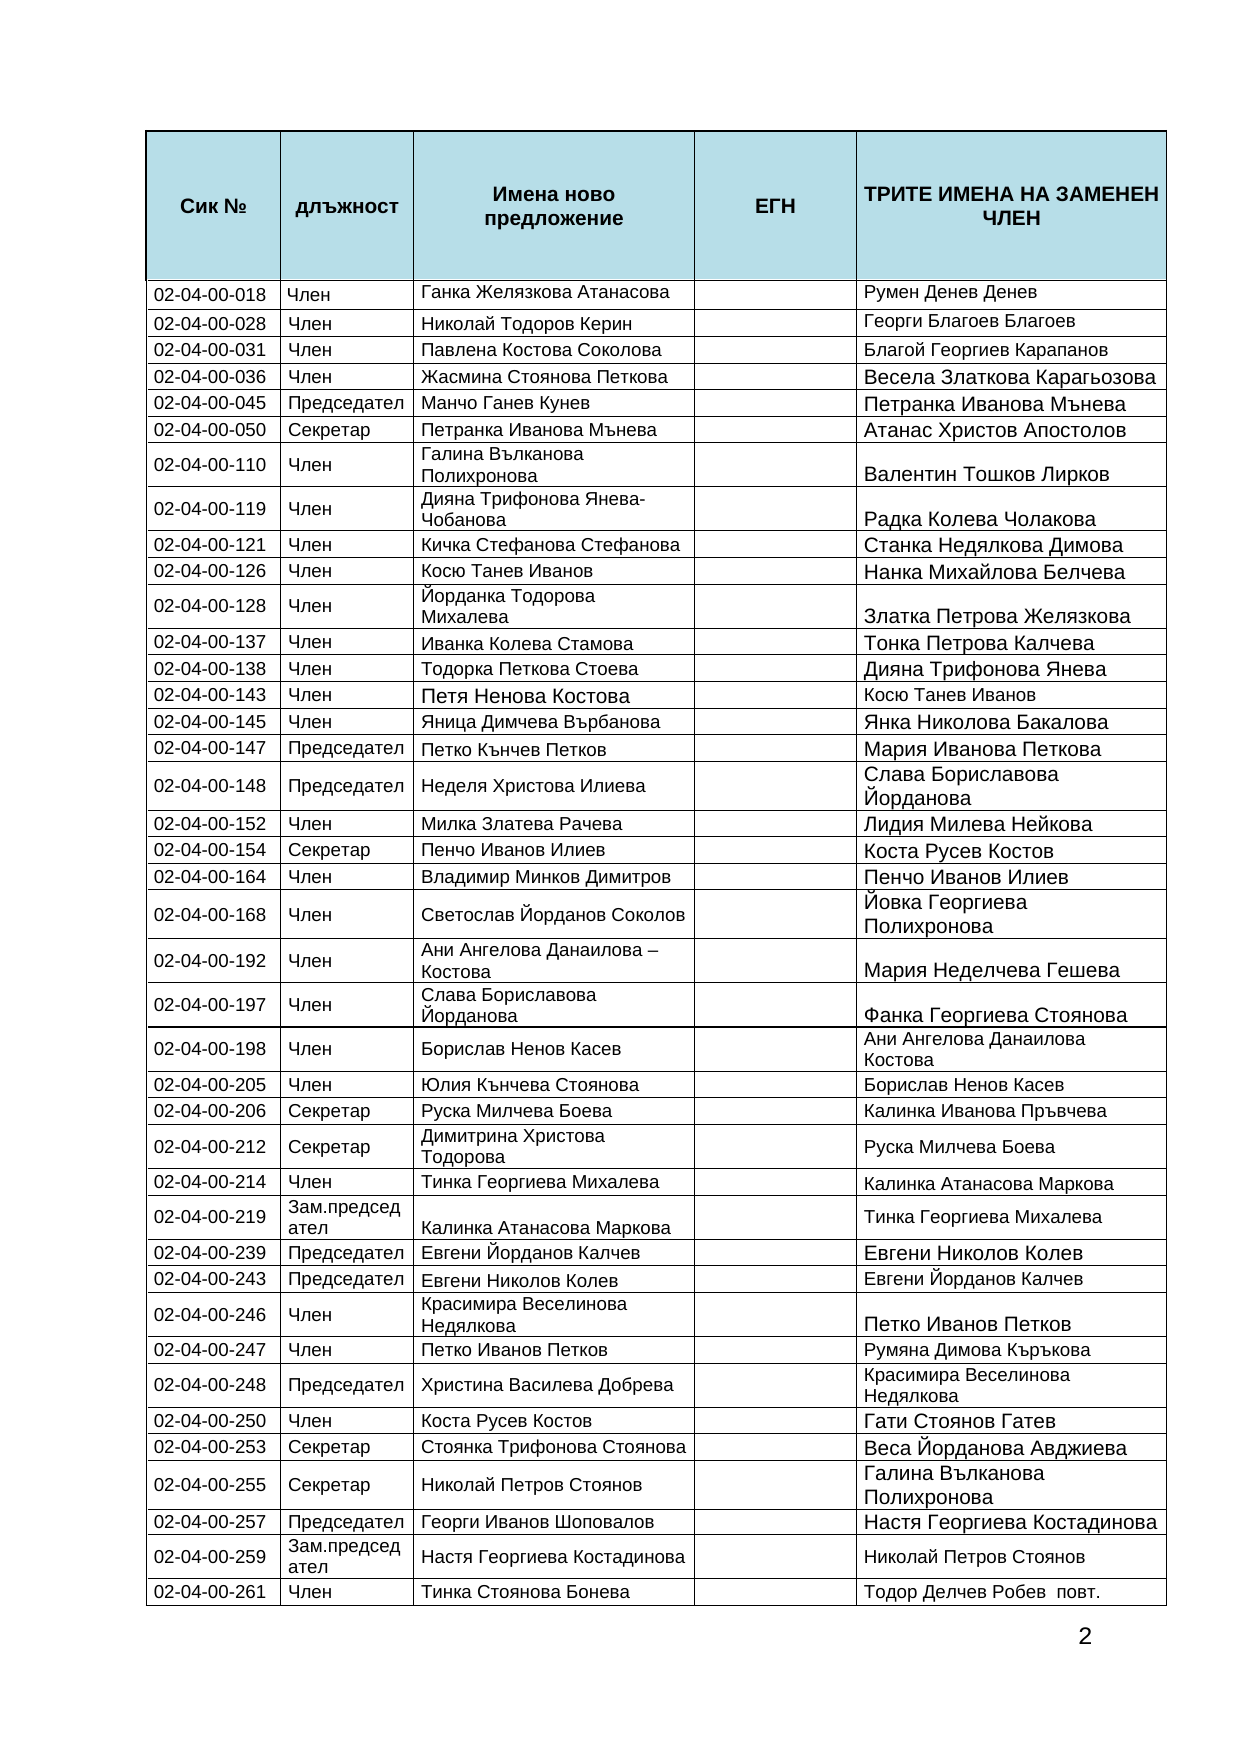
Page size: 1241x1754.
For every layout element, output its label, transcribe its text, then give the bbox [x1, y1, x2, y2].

table_cell [695, 1510, 856, 1534]
table_cell [695, 735, 856, 761]
table_cell Владимир Минков Димитров [414, 864, 694, 889]
table_cell Председател [281, 1240, 413, 1265]
table_cell [695, 1535, 856, 1578]
table_cell Красимира Веселинова Недялкова [857, 1364, 1166, 1407]
table_cell Николай Петров Стоянов [857, 1535, 1166, 1578]
table_cell 02-04-00-261 [147, 1579, 280, 1604]
table_cell Петко Иванов Петков [414, 1337, 694, 1362]
table_cell [695, 1461, 856, 1509]
table_cell 02-04-00-154 [147, 837, 280, 863]
table_cell 02-04-00-198 [147, 1027, 280, 1071]
table_cell Ани Ангелова Данаилова Костова [857, 1028, 1166, 1071]
table_cell Председател [281, 762, 413, 809]
table_cell [695, 558, 856, 583]
table_cell Член [281, 1293, 413, 1336]
table_cell [695, 310, 856, 336]
table_cell Мария Неделчева Гешева [857, 939, 1166, 982]
table_cell 02-04-00-248 [147, 1364, 280, 1407]
table_cell Петранка Иванова Мънева [414, 417, 694, 442]
table_cell [695, 709, 856, 734]
table_cell 02-04-00-250 [147, 1408, 280, 1433]
table_cell [695, 1240, 856, 1265]
table_cell Секретар [281, 837, 413, 863]
table_cell [695, 1098, 856, 1124]
table_cell Член [281, 1169, 413, 1194]
table_cell 02-04-00-128 [147, 585, 280, 628]
table_cell Слава Бориславова Йорданова [857, 762, 1166, 809]
table_cell Зам.председател [281, 1196, 413, 1239]
table_cell 02-04-00-214 [147, 1169, 280, 1194]
table_cell [695, 864, 856, 889]
table_cell Тинка Георгиева Михалeва [857, 1196, 1166, 1239]
table_cell 02-04-00-243 [147, 1266, 280, 1292]
table_cell Петко Иванов Петков [857, 1293, 1166, 1336]
table_header длъжност [281, 132, 413, 279]
table_cell Настя Георгиева Костадинова [857, 1510, 1166, 1534]
table_cell Румен Денев Денев [857, 281, 1166, 309]
table_cell Косю Танев Иванов [857, 682, 1166, 707]
table_cell Петко Кънчев Петков [414, 735, 694, 761]
table_cell Атанас Христов Апостолов [857, 417, 1166, 442]
table_cell Член [281, 709, 413, 734]
table_cell 02-04-00-126 [147, 558, 280, 583]
table_cell Калинка Атанасова Маркова [414, 1196, 694, 1239]
table_cell Евгени Йорданов Калчев [857, 1266, 1166, 1292]
table_cell Галина Вълканова Полихронова [414, 443, 694, 486]
table_cell Член [281, 281, 413, 309]
table_cell [695, 390, 856, 416]
table_cell Член [281, 337, 413, 362]
table_cell Председател [281, 390, 413, 416]
table_cell Член [281, 983, 413, 1026]
table_cell Настя Георгиева Костадинова [414, 1535, 694, 1578]
table_cell Член [281, 811, 413, 836]
table_cell Димитрина Христова Тодорова [414, 1125, 694, 1168]
table_cell Весела Златкова Карагьозова [857, 364, 1166, 389]
table_cell Коста Русев Костов [414, 1408, 694, 1433]
table_cell Член [281, 939, 413, 982]
table_cell Член [281, 655, 413, 681]
table_cell [695, 1028, 856, 1071]
table_cell 02-04-00-036 [147, 364, 280, 389]
table_cell 02-04-00-145 [147, 709, 280, 734]
table_cell Йорданка Тодорова Михалева [414, 585, 694, 628]
table_cell Председател [281, 735, 413, 761]
table_cell Жасмина Стоянова Петкова [414, 364, 694, 389]
table_cell Янка Николова Бакалова [857, 709, 1166, 734]
table_cell 02-04-00-121 [147, 531, 280, 557]
table_cell 02-04-00-257 [147, 1510, 280, 1534]
table_cell Председател [281, 1364, 413, 1407]
table_cell Член [281, 1579, 413, 1604]
table_cell Тодор Делчев Робев повт. [857, 1579, 1166, 1604]
table_cell Косю Танев Иванов [414, 558, 694, 583]
table_cell Руска Милчева Боева [857, 1125, 1166, 1168]
table_cell [695, 1125, 856, 1168]
table_cell Член [281, 864, 413, 889]
table_cell [695, 629, 856, 654]
table_cell [695, 337, 856, 362]
table_cell Ани Ангелова Данаилова – Костова [414, 939, 694, 982]
table_cell [695, 487, 856, 530]
table_cell Фанка Георгиева Стоянова [857, 983, 1166, 1026]
table_cell Член [281, 629, 413, 654]
table_cell Станка Недялкова Димова [857, 531, 1166, 557]
table_cell 02-04-00-255 [147, 1461, 280, 1509]
table_cell 02-04-00-148 [147, 762, 280, 809]
table_cell 02-04-00-259 [147, 1535, 280, 1578]
table_cell [695, 281, 856, 309]
table_cell Зам.председател [281, 1535, 413, 1578]
table_header ЕГН [695, 132, 856, 279]
table_cell 02-04-00-205 [147, 1072, 280, 1097]
table_cell Член [281, 310, 413, 336]
table_cell 02-04-00-247 [147, 1337, 280, 1362]
table_cell Кичка Стефанова Стефанова [414, 531, 694, 557]
table_cell [695, 1408, 856, 1433]
table_cell 02-04-00-018 [147, 281, 280, 309]
table_header ТРИТЕ ИМЕНА НА ЗАМЕНЕН ЧЛЕН [857, 132, 1166, 279]
table_cell [695, 1293, 856, 1336]
table_cell 02-04-00-110 [147, 443, 280, 486]
table_cell 02-04-00-137 [147, 629, 280, 654]
table_cell Румяна Димова Къръкова [857, 1337, 1166, 1362]
table_cell Член [281, 682, 413, 707]
table_cell Член [281, 364, 413, 389]
table_cell Член [281, 558, 413, 583]
table_cell Милка Златева Рачева [414, 811, 694, 836]
table_cell Красимира Веселинова Недялкова [414, 1293, 694, 1336]
table_cell [695, 443, 856, 486]
table_cell Яница Димчева Върбанова [414, 709, 694, 734]
table_cell Неделя Христова Илиева [414, 762, 694, 809]
table_cell 02-04-00-152 [147, 811, 280, 836]
table_cell 02-04-00-197 [147, 983, 280, 1026]
table_cell Николай Петров Стоянов [414, 1461, 694, 1509]
table_cell Златка Петрова Желязкова [857, 585, 1166, 628]
table_cell [695, 837, 856, 863]
table_cell Павлена Костова Соколова [414, 337, 694, 362]
table_cell Секретар [281, 1434, 413, 1460]
table_cell Пенчо Иванов Илиев [414, 837, 694, 863]
table_cell Член [281, 1408, 413, 1433]
table_cell [695, 1196, 856, 1239]
table_cell Евгени Йорданов Калчев [414, 1240, 694, 1265]
table_cell 02-04-00-028 [147, 310, 280, 336]
table_cell [695, 364, 856, 389]
table_cell Секретар [281, 1125, 413, 1168]
table_cell 02-04-00-119 [147, 487, 280, 530]
table_cell Член [281, 585, 413, 628]
table_cell 02-04-00-045 [147, 390, 280, 416]
table_cell Евгени Николов Колев [414, 1266, 694, 1292]
table_cell Радка Колева Чолакова [857, 487, 1166, 530]
table_cell 02-04-00-246 [147, 1293, 280, 1336]
table_header Сик № [147, 132, 280, 279]
table_cell Благой Георгиев Карапанов [857, 337, 1166, 362]
table_cell 02-04-00-239 [147, 1240, 280, 1265]
table_cell 02-04-00-031 [147, 337, 280, 362]
table_cell [695, 890, 856, 938]
table_cell [695, 1337, 856, 1362]
table_cell [695, 811, 856, 836]
table_cell [695, 762, 856, 809]
table_cell Член [281, 487, 413, 530]
table_cell [695, 1266, 856, 1292]
table_cell Секретар [281, 1098, 413, 1124]
table_cell Георги Иванов Шоповалов [414, 1510, 694, 1534]
table_cell Мария Иванова Петкова [857, 735, 1166, 761]
table_cell Йовка Георгиева Полихронова [857, 890, 1166, 938]
table_cell 02-04-00-147 [147, 735, 280, 761]
table_cell Юлия Кънчева Стоянова [414, 1072, 694, 1097]
table_cell [695, 1169, 856, 1194]
table_cell [695, 983, 856, 1026]
table_cell Председател [281, 1510, 413, 1534]
table_cell [695, 1072, 856, 1097]
table_cell Член [281, 1337, 413, 1362]
table_cell 02-04-00-206 [147, 1098, 280, 1124]
table_cell Коста Русев Костов [857, 837, 1166, 863]
table_cell Стоянка Трифонова Стоянова [414, 1434, 694, 1460]
table_cell Гати Стоянов Гатев [857, 1408, 1166, 1433]
table_cell Ганка Желязкова Атанасова [414, 281, 694, 309]
table_cell Тодорка Петкова Стоева [414, 655, 694, 681]
table_cell 02-04-00-212 [147, 1125, 280, 1168]
table_cell [695, 655, 856, 681]
table_cell Слава Бoриславова Йорданова [414, 983, 694, 1026]
table_cell Петя Ненова Костова [414, 682, 694, 707]
table_cell Евгени Николов Колев [857, 1240, 1166, 1265]
table_cell Член [281, 890, 413, 938]
table_cell 02-04-00-164 [147, 864, 280, 889]
table_cell Калинка Атанасова Маркова [857, 1169, 1166, 1194]
table_cell Член [281, 1072, 413, 1097]
table_cell Тинка Георгиева Михалeва [414, 1169, 694, 1194]
table_cell Христина Василева Добрева [414, 1364, 694, 1407]
table_cell Пенчо Иванов Илиев [857, 864, 1166, 889]
table_cell 02-04-00-143 [147, 682, 280, 707]
table_cell 02-04-00-138 [147, 655, 280, 681]
table_cell [695, 682, 856, 707]
table_cell Николай Тодоров Керин [414, 310, 694, 336]
table_cell [695, 585, 856, 628]
table_cell Нанка Михайлова Белчева [857, 558, 1166, 583]
table_header Имена ново предложение [414, 132, 694, 279]
table_cell [695, 939, 856, 982]
table_cell Иванка Колева Стамова [414, 629, 694, 654]
table_cell Руска Милчева Боева [414, 1098, 694, 1124]
table_cell Георги Благоев Благоев [857, 310, 1166, 336]
table_cell Валентин Тошков Лирков [857, 443, 1166, 486]
table_cell Петранка Иванова Мънева [857, 390, 1166, 416]
table_cell [695, 417, 856, 442]
table_cell Член [281, 443, 413, 486]
table_cell 02-04-00-219 [147, 1196, 280, 1239]
table_cell [695, 531, 856, 557]
table_cell Калинка Иванова Пръвчева [857, 1098, 1166, 1124]
table_cell Секретар [281, 1461, 413, 1509]
table_cell Веса Йорданова Авджиева [857, 1434, 1166, 1460]
table_cell Тинка Стоянова Бонева [414, 1579, 694, 1604]
table_cell Светослав Йорданов Соколов [414, 890, 694, 938]
table_cell Член [281, 531, 413, 557]
table_cell Дияна Трифонова Янева [857, 655, 1166, 681]
table_cell [695, 1364, 856, 1407]
table_cell Борислав Ненов Касев [857, 1072, 1166, 1097]
table_cell [695, 1434, 856, 1460]
table_cell 02-04-00-192 [147, 939, 280, 982]
table_cell 02-04-00-050 [147, 417, 280, 442]
table_cell Дияна Трифонова Янева-Чобанова [414, 487, 694, 530]
table_cell Лидия Милева Нейкова [857, 811, 1166, 836]
table_cell Член [281, 1028, 413, 1071]
table_cell Тонка Петрова Калчева [857, 629, 1166, 654]
table_cell Председател [281, 1266, 413, 1292]
table_cell Галина Вълканова Полихронова [857, 1461, 1166, 1509]
table_cell Секретар [281, 417, 413, 442]
table_cell 02-04-00-253 [147, 1434, 280, 1460]
table_cell [695, 1579, 856, 1604]
table_cell Борислав Ненов Касев [414, 1028, 694, 1071]
table_cell 02-04-00-168 [147, 890, 280, 938]
table_cell Манчо Ганев Кунев [414, 390, 694, 416]
